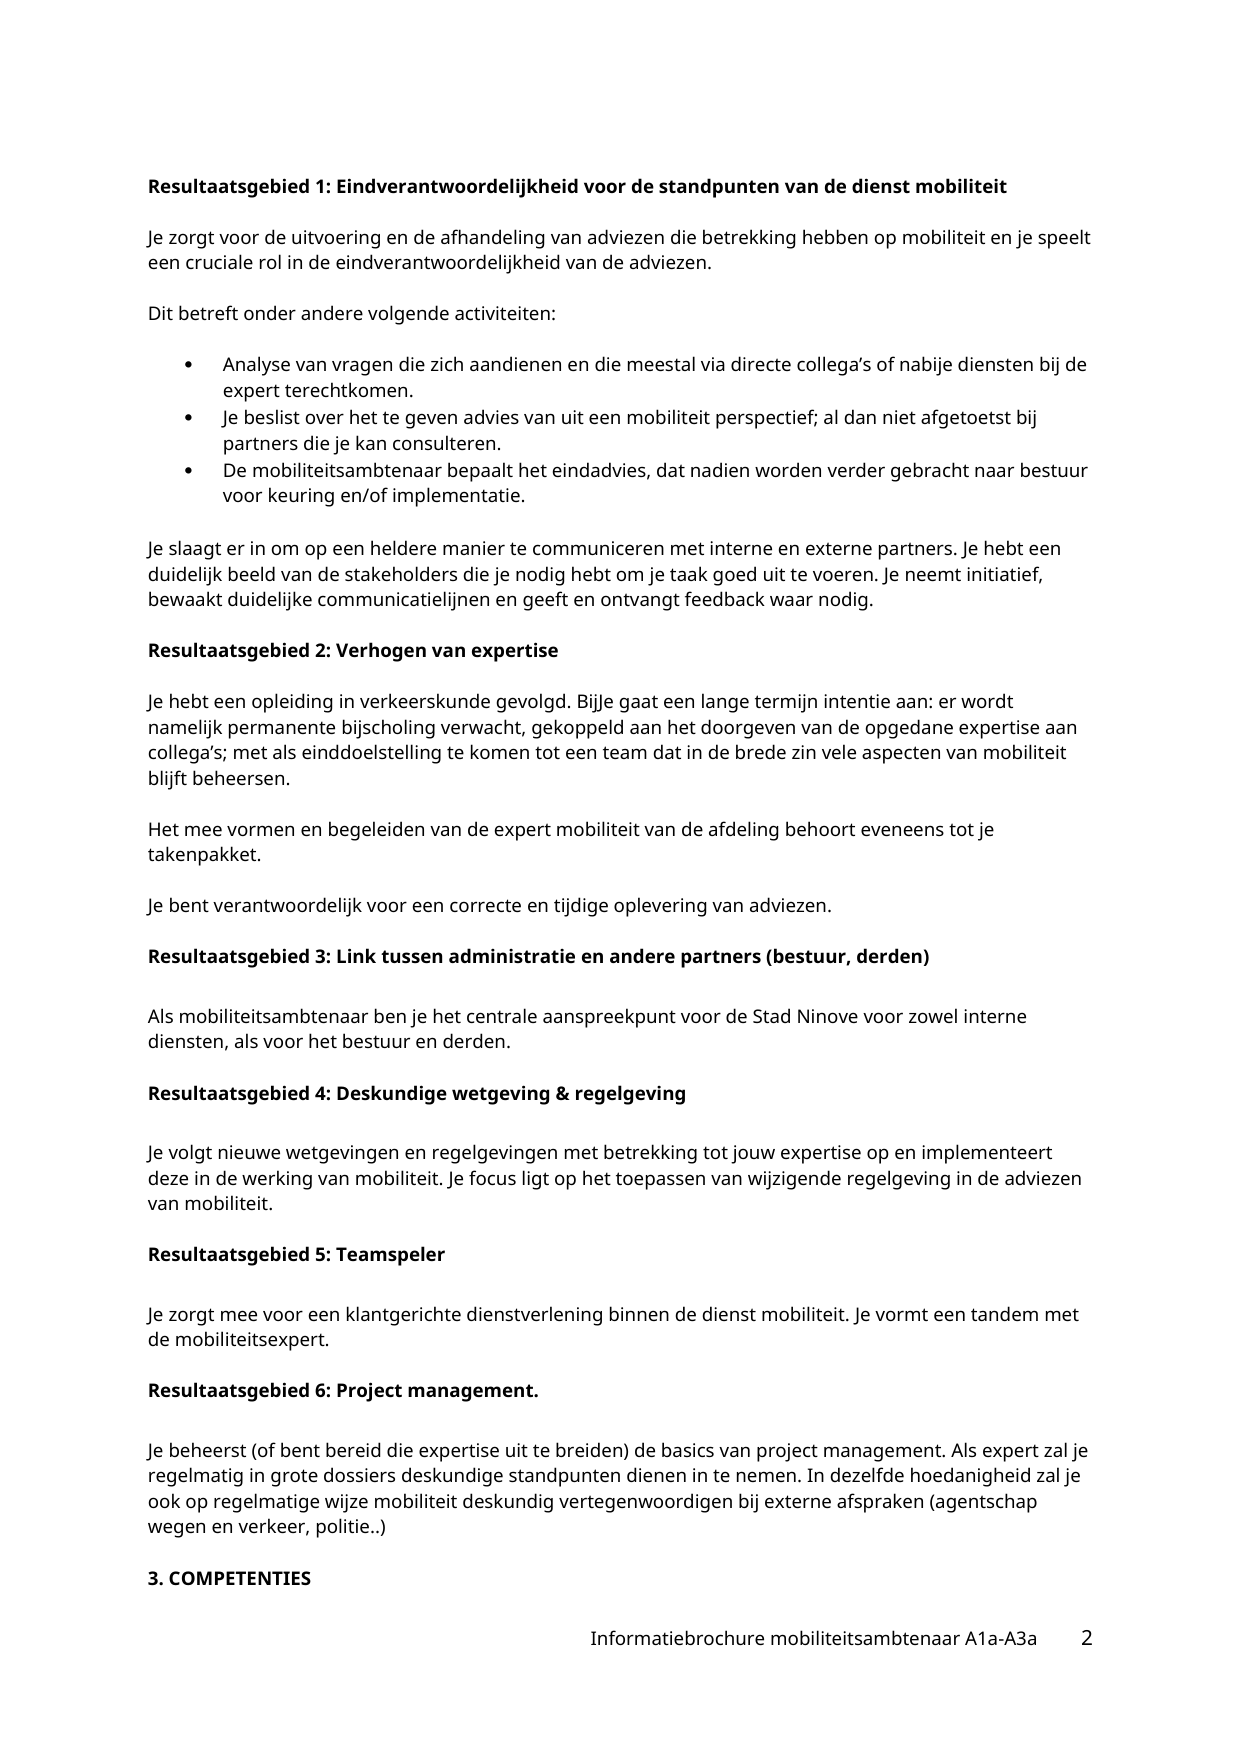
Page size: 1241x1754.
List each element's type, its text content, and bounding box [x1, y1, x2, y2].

text Resultaatsgebied 4: Deskundige wetgeving & regelgeving [148, 1080, 1093, 1139]
text Je zorgt mee voor een klantgerichte dienstverlening binnen de dienst mobiliteit. Je vormt een tandem met de mobiliteitsexpert. [148, 1301, 1093, 1352]
list Je beslist over het te geven advies van uit een mobiliteit perspectief; al dan niet afgetoetst bij partners die je kan consulteren. [185, 404, 1093, 456]
text Je volgt nieuwe wetgevingen en regelgevingen met betrekking tot jouw expertise op en implementeert deze in de werking van mobiliteit. Je focus ligt op het toepassen van wijzigende regelgeving in de adviezen van mobiliteit. [148, 1139, 1093, 1216]
text Je zorgt voor de uitvoering en de afhandeling van adviezen die betrekking hebben op mobiliteit en je speelt een cruciale rol in de eindverantwoordelijkheid van de adviezen. [148, 224, 1093, 275]
text Je bent verantwoordelijk voor een correcte en tijdige oplevering van adviezen. [148, 893, 1093, 918]
text Je hebt een opleiding in verkeerskunde gevolgd. BijJe gaat een lange termijn intentie aan: er wordt namelijk permanente bijscholing verwacht, gekoppeld aan het doorgeven van de opgedane expertise aan collega’s; met als einddoelstelling te komen tot een team dat in de brede zin vele aspecten van mobiliteit blijft beheersen. [148, 688, 1093, 791]
text Als mobiliteitsambtenaar ben je het centrale aanspreekpunt voor de Stad Ninove voor zowel interne diensten, als voor het bestuur en derden. [148, 1003, 1093, 1054]
text 3. COMPETENTIES [148, 1565, 1093, 1590]
text Je slaagt er in om op een heldere manier te communiceren met interne en externe partners. Je hebt een duidelijk beeld van de stakeholders die je nodig hebt om je taak goed uit te voeren. Je neemt initiatief, bewaakt duidelijke communicatielijnen en geeft en ontvangt feedback waar nodig. [148, 535, 1093, 612]
list De mobiliteitsambtenaar bepaalt het eindadvies, dat nadien worden verder gebracht naar bestuur voor keuring en/of implementatie. [185, 457, 1093, 508]
list Analyse van vragen die zich aandienen en die meestal via directe collega’s of nabije diensten bij de expert terechtkomen. [185, 352, 1093, 403]
text Resultaatsgebied 1: Eindverantwoordelijkheid voor de standpunten van de dienst mobiliteit [148, 173, 1093, 199]
text Dit betreft onder andere volgende activiteiten: [148, 301, 1093, 326]
text Resultaatsgebied 6: Project management. [148, 1378, 1093, 1437]
text Je beheerst (of bent bereid die expertise uit te breiden) de basics van project management. Als expert zal je regelmatig in grote dossiers deskundige standpunten dienen in te nemen. In dezelfde hoedanigheid zal je ook op regelmatige wijze mobiliteit deskundig vertegenwoordigen bij externe afspraken (agentschap wegen en verkeer, politie..) [148, 1437, 1093, 1539]
text Resultaatsgebied 5: Teamspeler [148, 1242, 1093, 1301]
text Het mee vormen en begeleiden van de expert mobiliteit van de afdeling behoort eveneens tot je takenpakket. [148, 816, 1093, 867]
text Resultaatsgebied 2: Verhogen van expertise [148, 637, 1093, 663]
text Resultaatsgebied 3: Link tussen administratie en andere partners (bestuur, derden) [148, 918, 1093, 1003]
